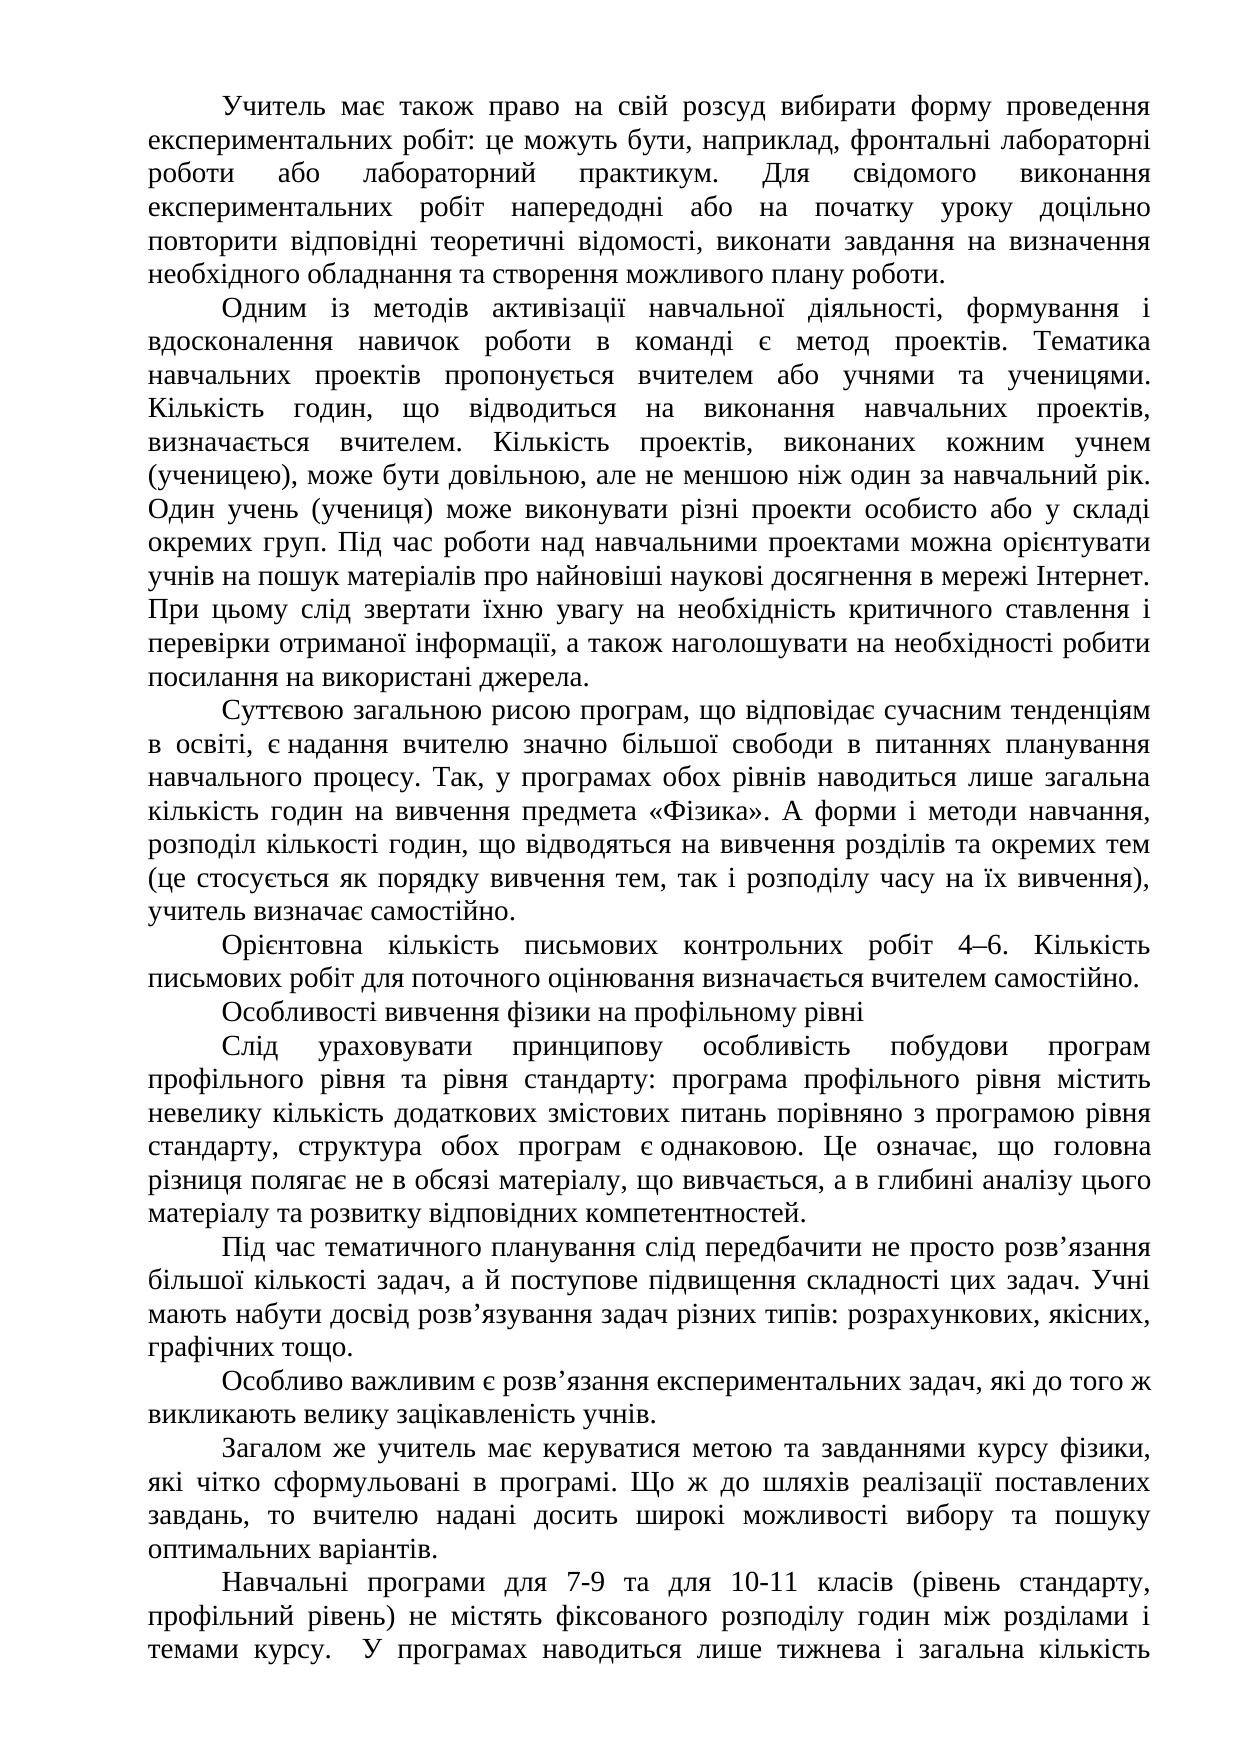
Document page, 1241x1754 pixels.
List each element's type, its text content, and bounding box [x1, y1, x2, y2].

text Особливості вивчення фізики на профільному рівні [148, 994, 1152, 1028]
text Слід ураховувати принципову особливість побудови програм профільного рівня та рівня стандарту: програма профільного рівня містить невелику кількість додаткових змістових питань порівняно з програмою рівня стандарту, структура обох програм є однаковою. Це означає, що головна різниця полягає не в обсязі матеріалу, що вивчається, а в глибині аналізу цього матеріалу та розвитку відповідних компетентностей. [148, 1028, 1152, 1229]
text Орієнтовна кількість письмових контрольних робіт 4–6. Кількість письмових робіт для поточного оцінювання визначається вчителем самостійно. [148, 927, 1152, 994]
text Суттєвою загальною рисою програм, що відповідає сучасним тенденціям в освіті, є надання вчителю значно більшої свободи в питаннях планування навчального процесу. Так, у програмах обох рівнів наводиться лише загальна кількість годин на вивчення предмета «Фізика». А форми і методи навчання, розподіл кількості годин, що відводяться на вивчення розділів та окремих тем (це стосується як порядку вивчення тем, так і розподілу часу на їх вивчення), учитель визначає самостійно. [148, 692, 1152, 927]
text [148, 1564, 1152, 1665]
text Під час тематичного планування слід передбачити не просто розв’язання більшої кількості задач, а й поступове підвищення складності цих задач. Учні мають набути досвід розв’язування задач різних типів: розрахункових, якісних, графічних тощо. [148, 1229, 1152, 1363]
text Одним із методів активізації навчальної діяльності, формування і вдосконалення навичок роботи в команді є метод проектів. Тематика навчальних проектів пропонується вчителем або учнями та ученицями. Кількість годин, що відводиться на виконання навчальних проектів, визначається вчителем. Кількість проектів, виконаних кожним учнем (ученицею), може бути довільною, але не меншою ніж один за навчальний рік. Один учень (учениця) може виконувати різні проекти особисто або у складі окремих груп. Під час роботи над навчальними проектами можна орієнтувати учнів на пошук матеріалів про найновіші наукові досягнення в мережі Інтернет. При цьому слід звертати їхню увагу на необхідність критичного ставлення і перевірки отриманої інформації, а також наголошувати на необхідності робити посилання на використані джерела. [148, 290, 1152, 692]
text Особливо важливим є розв’язання експериментальних задач, які до того ж викликають велику зацікавленість учнів. [148, 1363, 1152, 1430]
text Учитель має також право на свій розсуд вибирати форму проведення експериментальних робіт: це можуть бути, наприклад, фронтальні лабораторні роботи або лабораторний практикум. Для свідомого виконання експериментальних робіт напередодні або на початку уроку доцільно повторити відповідні теоретичні відомості, виконати завдання на визначення необхідного обладнання та створення можливого плану роботи. [148, 88, 1152, 290]
text Загалом же учитель має керуватися метою та завданнями курсу фізики, які чітко сформульовані в програмі. Що ж до шляхів реалізації поставлених завдань, то вчителю надані досить широкі можливості вибору та пошуку оптимальних варіантів. [148, 1430, 1152, 1564]
